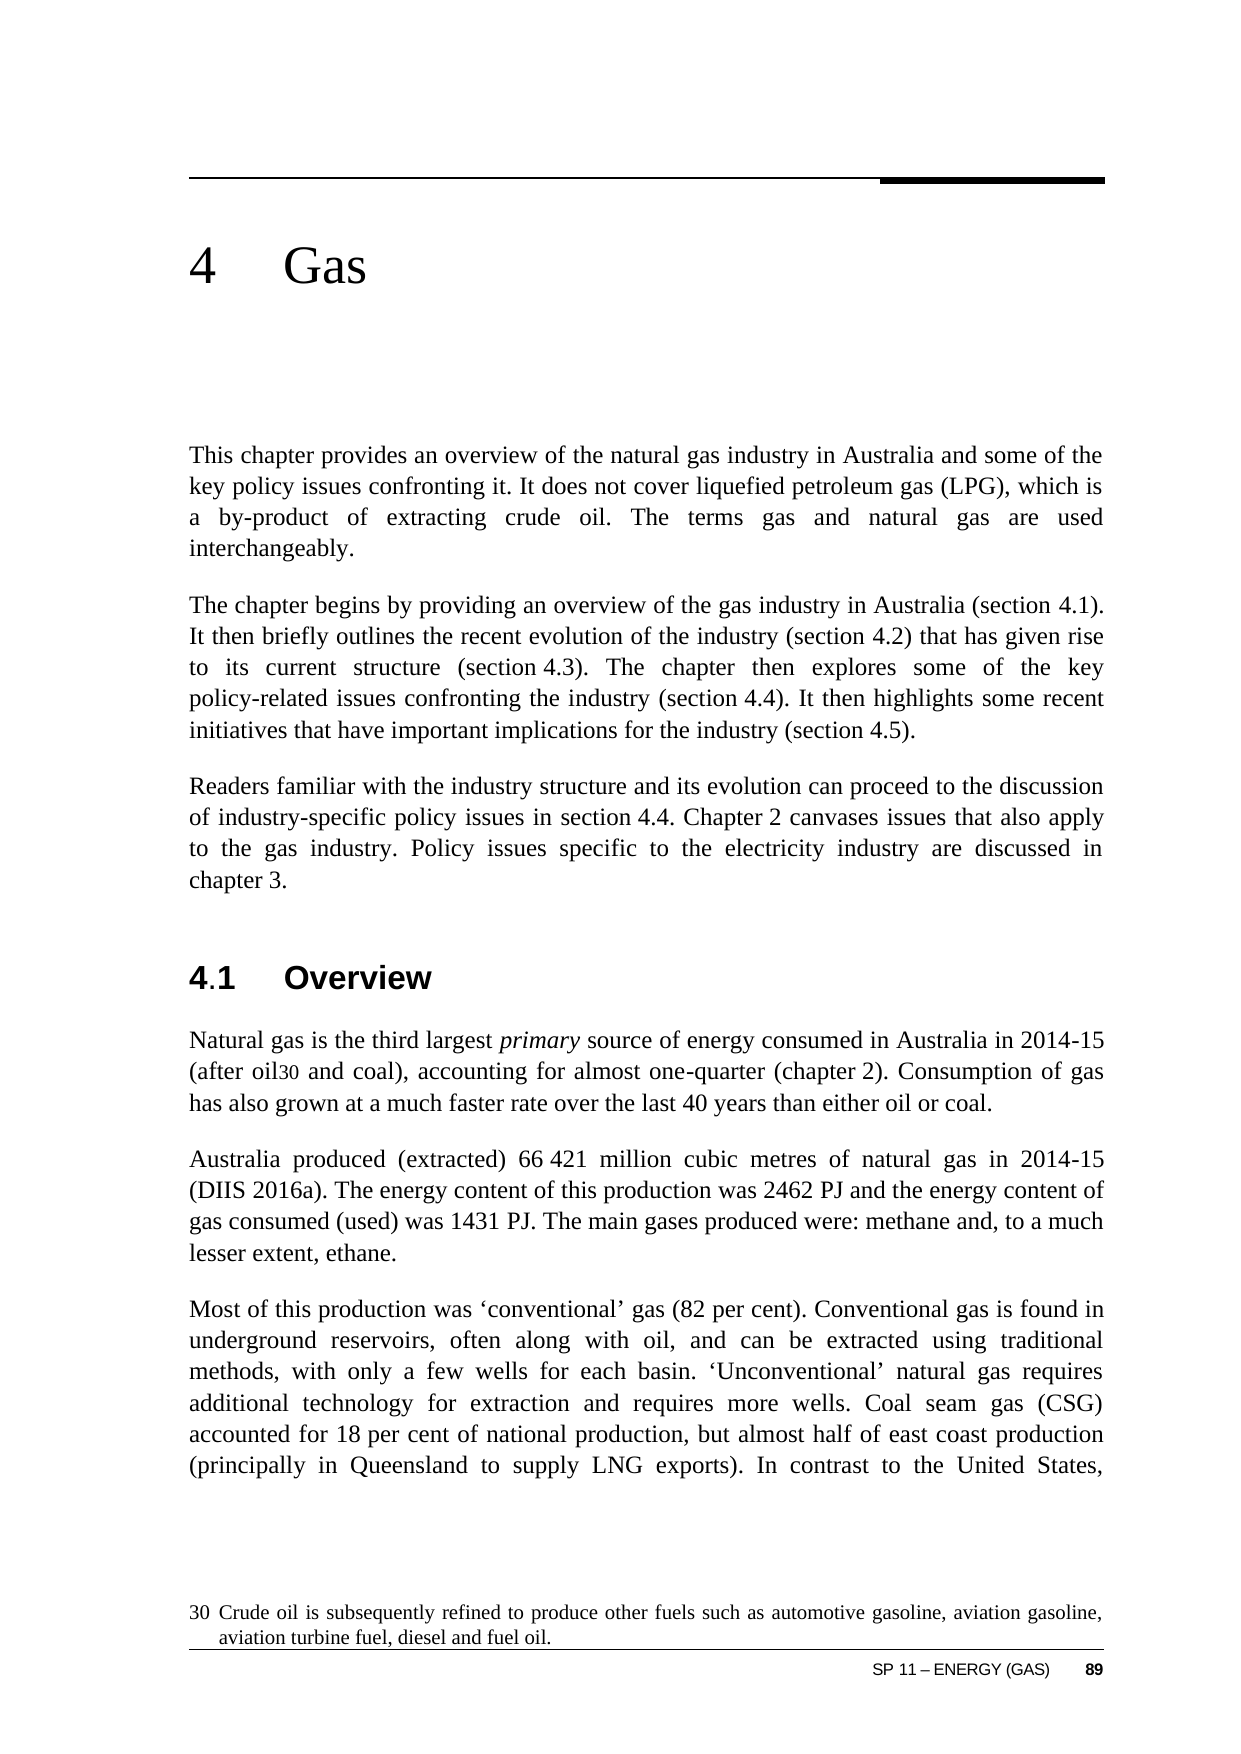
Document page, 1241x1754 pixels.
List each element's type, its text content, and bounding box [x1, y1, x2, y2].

text This chapter provides an overview of the natural gas industry in Australia and some of the key policy issues confronting it. It does not cover liquefied petroleum gas (LPG), which is a by-product of extracting crude oil. The terms gas and natural gas are used interchangeably. [189, 437, 1104, 562]
text The chapter begins by providing an overview of the gas industry in Australia (section 4.1). It then briefly outlines the recent evolution of the industry (section 4.2) that has given rise to its current structure (section 4.3). The chapter then explores some of the key policy-related issues confronting the industry (section 4.4). It then highlights some recent initiatives that have important implications for the industry (section 4.5). [189, 587, 1104, 743]
text Australia produced (extracted) 66 421 million cubic metres of natural gas in 2014-15 (DIIS 2016a). The energy content of this production was 2462 PJ and the energy content of gas consumed (used) was 1431 PJ. The main gases produced were: methane and, to a much lesser extent, ethane. [189, 1141, 1104, 1266]
text Natural gas is the third largest primary source of energy consumed in Australia in 2014-15 (after oil and coal), accounting for almost one-quarter (chapter 2). Consumption of gas has also grown at a much faster rate over the last 40 years than either oil or coal. [189, 1023, 1104, 1116]
subtitle 4 Gas [189, 233, 1104, 296]
text Readers familiar with the industry structure and its evolution can proceed to the discussion of industry-specific policy issues in section 4.4. Chapter 2 canvases issues that also apply to the gas industry. Policy issues specific to the electricity industry are discussed in chapter 3. [189, 768, 1104, 893]
subtitle 4.1 Overview [189, 956, 1104, 998]
